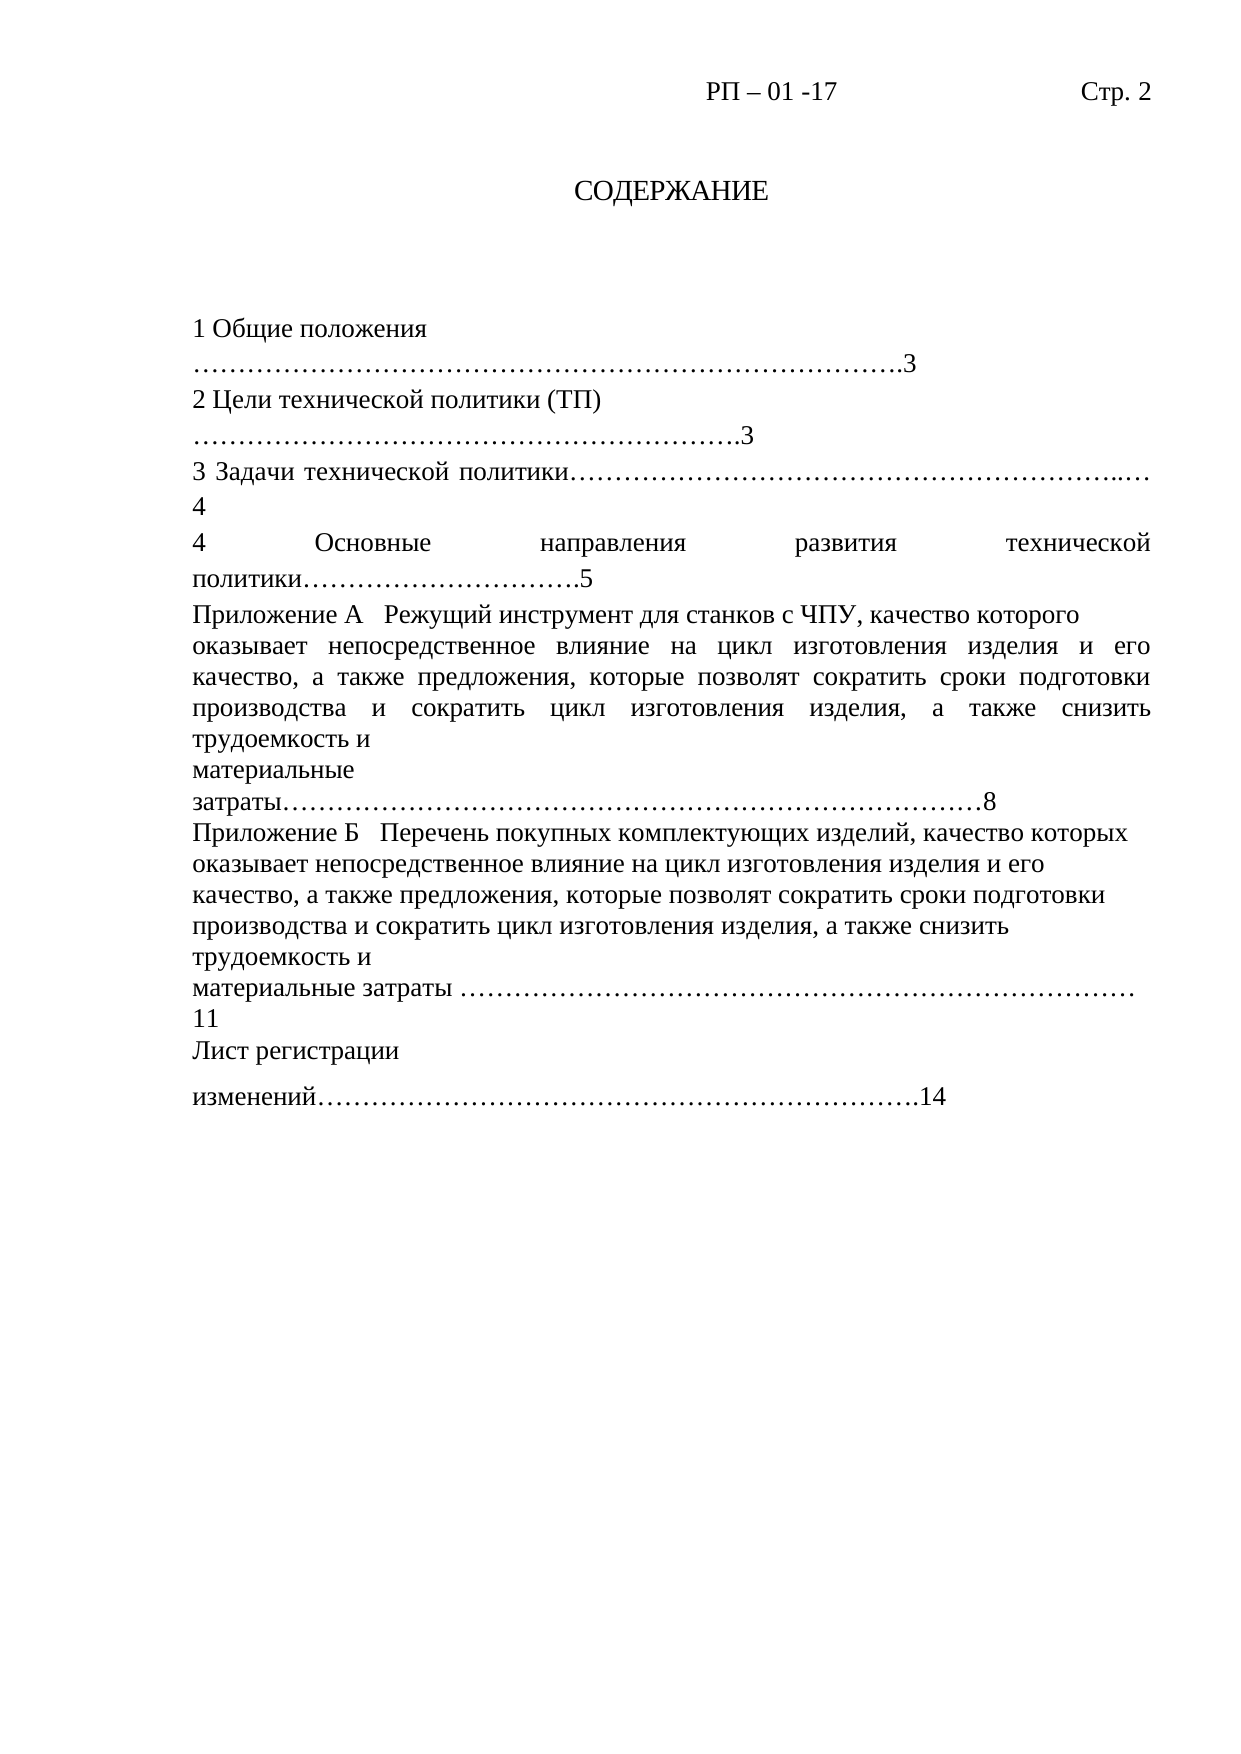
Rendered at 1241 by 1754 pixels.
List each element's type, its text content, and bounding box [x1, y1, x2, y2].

text 4 Основные направления развития технической политики………………………….5 [192, 526, 1151, 593]
text материальные затраты …………………………………………………………………11 [192, 971, 1151, 1034]
text Приложение Б Перечень покупных комплектующих изделий, качество которых оказывает непосредственное влияние на цикл изготовления изделия и его качество, а также предложения, которые позволят сократить сроки подготовки производства и сократить цикл изготовления изделия, а также снизить трудоемкость и [192, 816, 1151, 971]
text Лист регистрации изменений………………………………………………………….14 [192, 1034, 1151, 1112]
subtitle СОДЕРЖАНИЕ [192, 173, 1151, 206]
text 1 Общие положения …………………………………………………………………….3 [192, 312, 1151, 379]
text 2 Цели технической политики (ТП)…………………………………………………….3 [192, 383, 1151, 450]
subtitle оказывает непосредственное влияние на цикл изготовления изделия и его качество, а также предложения, которые позволят сократить сроки подготовки производства и сократить цикл изготовления изделия, а также снизить трудоемкость и [192, 629, 1151, 753]
subtitle Приложение А Режущий инструмент для станков c ЧПУ, качество которого [192, 598, 1151, 629]
text 3 Задачи технической политики……………………………………………………..…4 [192, 455, 1151, 522]
subtitle материальные затраты……………………………………………………………………8 [192, 753, 1151, 816]
